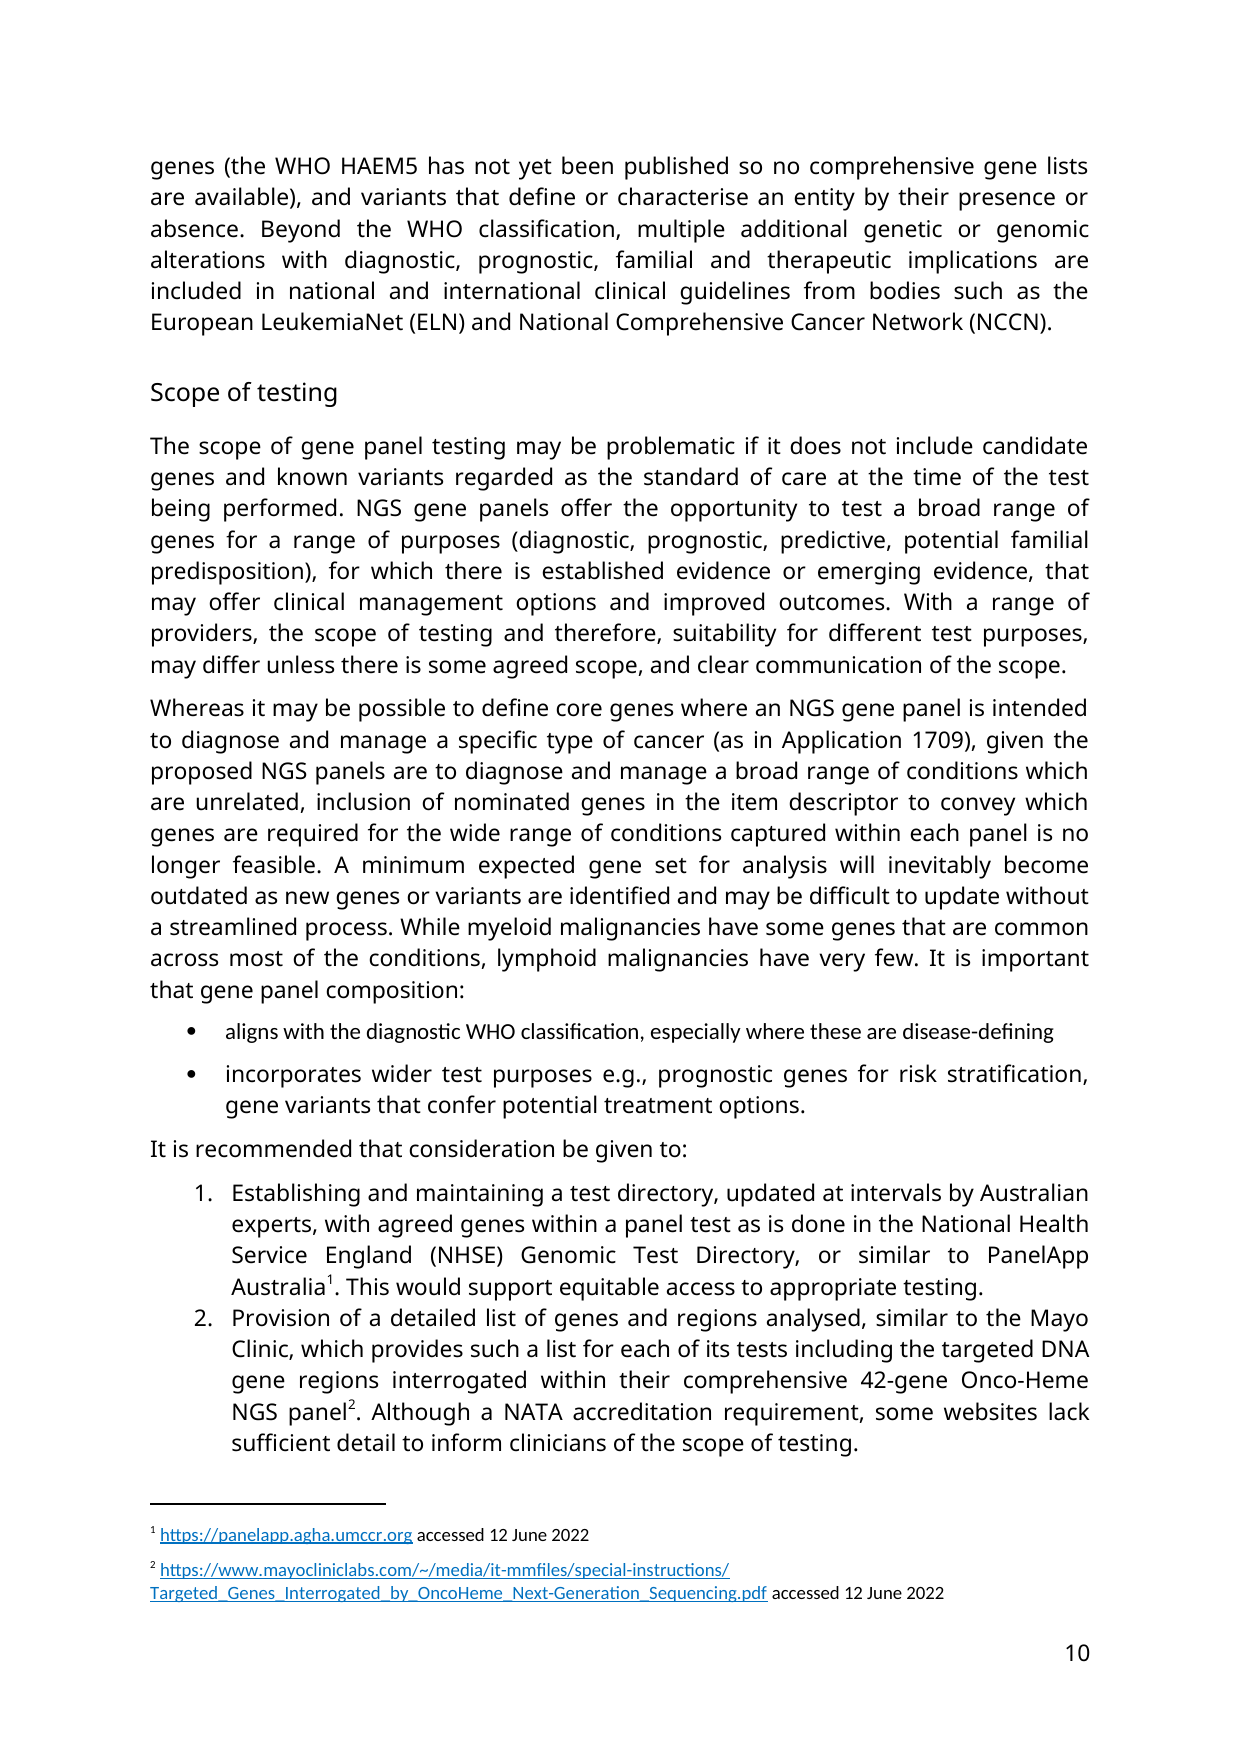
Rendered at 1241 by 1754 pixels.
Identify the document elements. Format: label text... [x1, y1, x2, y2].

subtitle Scope of testing [150, 375, 1090, 409]
list Establishing and maintaining a test directory, updated at intervals by Australian experts, with agreed genes within a panel test as is done in the National Health Service England (NHSE) Genomic Test Directory, or similar to PanelApp Australia. This would support equitable access to appropriate testing. [194, 1177, 1090, 1302]
list It is recommended that consideration be given to: [150, 1133, 1090, 1164]
text aligns with the diagnostic WHO classification, especially where these are disease-defining [187, 1017, 1090, 1045]
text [150, 150, 1090, 337]
text incorporates wider test purposes e.g., prognostic genes for risk stratification, gene variants that confer potential treatment options. [187, 1058, 1090, 1120]
text Whereas it may be possible to define core genes where an NGS gene panel is intended to diagnose and manage a specific type of cancer (as in Application 1709), given the proposed NGS panels are to diagnose and manage a broad range of conditions which are unrelated, inclusion of nominated genes in the item descriptor to convey which genes are required for the wide range of conditions captured within each panel is no longer feasible. A minimum expected gene set for analysis will inevitably become outdated as new genes or variants are identified and may be difficult to update without a streamlined process. While myeloid malignancies have some genes that are common across most of the conditions, lymphoid malignancies have very few. It is important that gene panel composition: [150, 692, 1090, 1005]
text The scope of gene panel testing may be problematic if it does not include candidate genes and known variants regarded as the standard of care at the time of the test being performed. NGS gene panels offer the opportunity to test a broad range of genes for a range of purposes (diagnostic, prognostic, predictive, potential familial predisposition), for which there is established evidence or emerging evidence, that may offer clinical management options and improved outcomes. With a range of providers, the scope of testing and therefore, suitability for different test purposes, may differ unless there is some agreed scope, and clear communication of the scope. [150, 430, 1090, 680]
list Provision of a detailed list of genes and regions analysed, similar to the Mayo Clinic, which provides such a list for each of its tests including the targeted DNA gene regions interrogated within their comprehensive 42-gene Onco-Heme NGS panel. Although a NATA accreditation requirement, some websites lack sufficient detail to inform clinicians of the scope of testing. [194, 1302, 1090, 1458]
